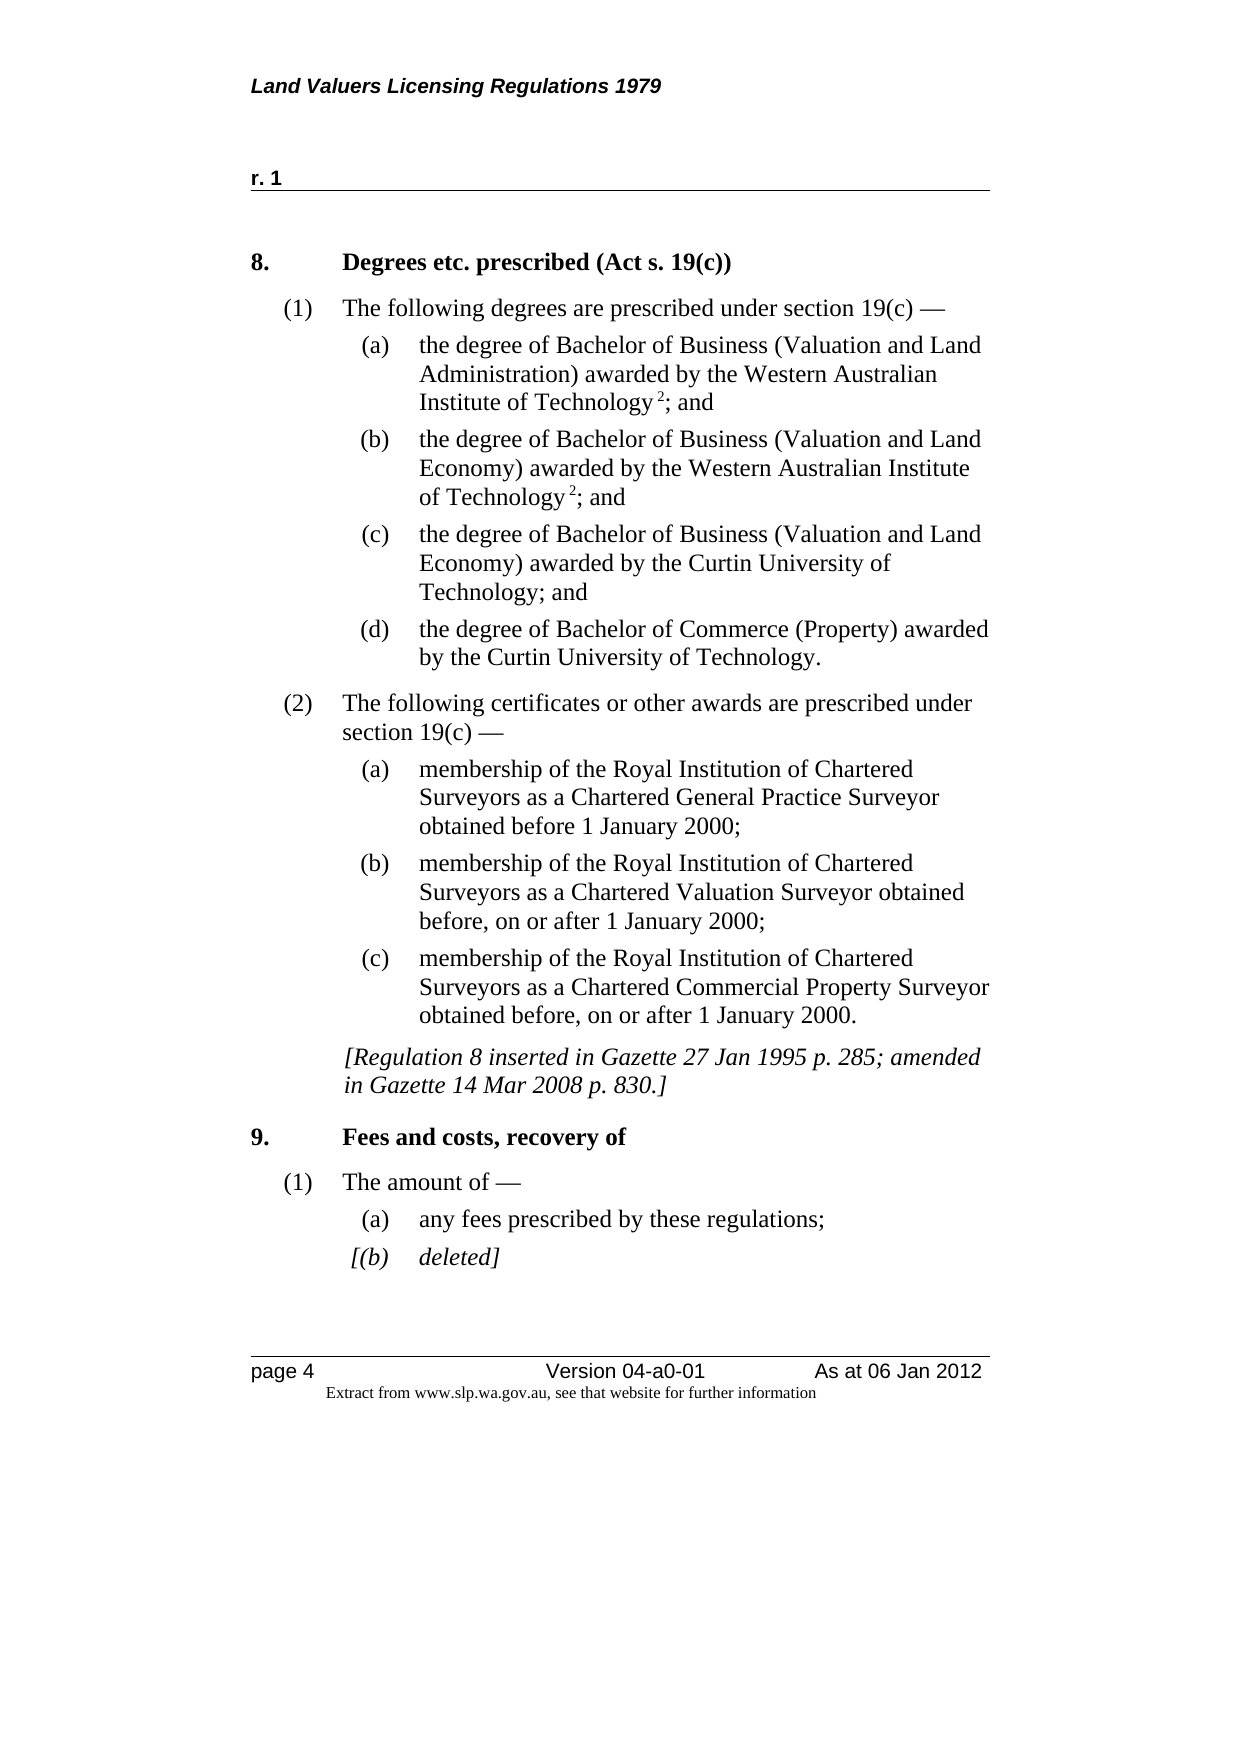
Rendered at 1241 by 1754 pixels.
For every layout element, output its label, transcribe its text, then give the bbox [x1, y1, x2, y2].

text (d) the degree of Bachelor of Commerce (Property) awarded by the Curtin University of Technology. [251, 614, 990, 671]
subtitle 9. Fees and costs, recovery of [251, 1122, 990, 1151]
text (b) membership of the Royal Institution of Chartered Surveyors as a Chartered Valuation Surveyor obtained before, on or after 1 January 2000; [251, 848, 990, 934]
text (c) the degree of Bachelor of Business (Valuation and Land Economy) awarded by the Curtin University of Technology; and [251, 519, 990, 605]
text (1) The following degrees are prescribed under section 19(c) — [251, 293, 990, 322]
text (b) the degree of Bachelor of Business (Valuation and Land Economy) awarded by the Western Australian Institute of Technology 2; and [251, 424, 990, 511]
text (2) The following certificates or other awards are prescribed under section 19(c) — [251, 688, 990, 745]
text (1) The amount of — [251, 1167, 990, 1196]
text [(b) deleted] [251, 1242, 990, 1270]
text (c) membership of the Royal Institution of Chartered Surveyors as a Chartered Commercial Property Surveyor obtained before, on or after 1 January 2000. [251, 943, 990, 1029]
text (a) the degree of Bachelor of Business (Valuation and Land Administration) awarded by the Western Australian Institute of Technology 2; and [251, 330, 990, 416]
text (a) membership of the Royal Institution of Chartered Surveyors as a Chartered General Practice Surveyor obtained before 1 January 2000; [251, 754, 990, 840]
text (a) any fees prescribed by these regulations; [251, 1204, 990, 1233]
subtitle 8. Degrees etc. prescribed (Act s. 19(c)) [251, 247, 990, 276]
text [Regulation 8 inserted in Gazette 27 Jan 1995 p. 285; amended in Gazette 14 Mar 2008 p. 830.] [251, 1042, 990, 1099]
